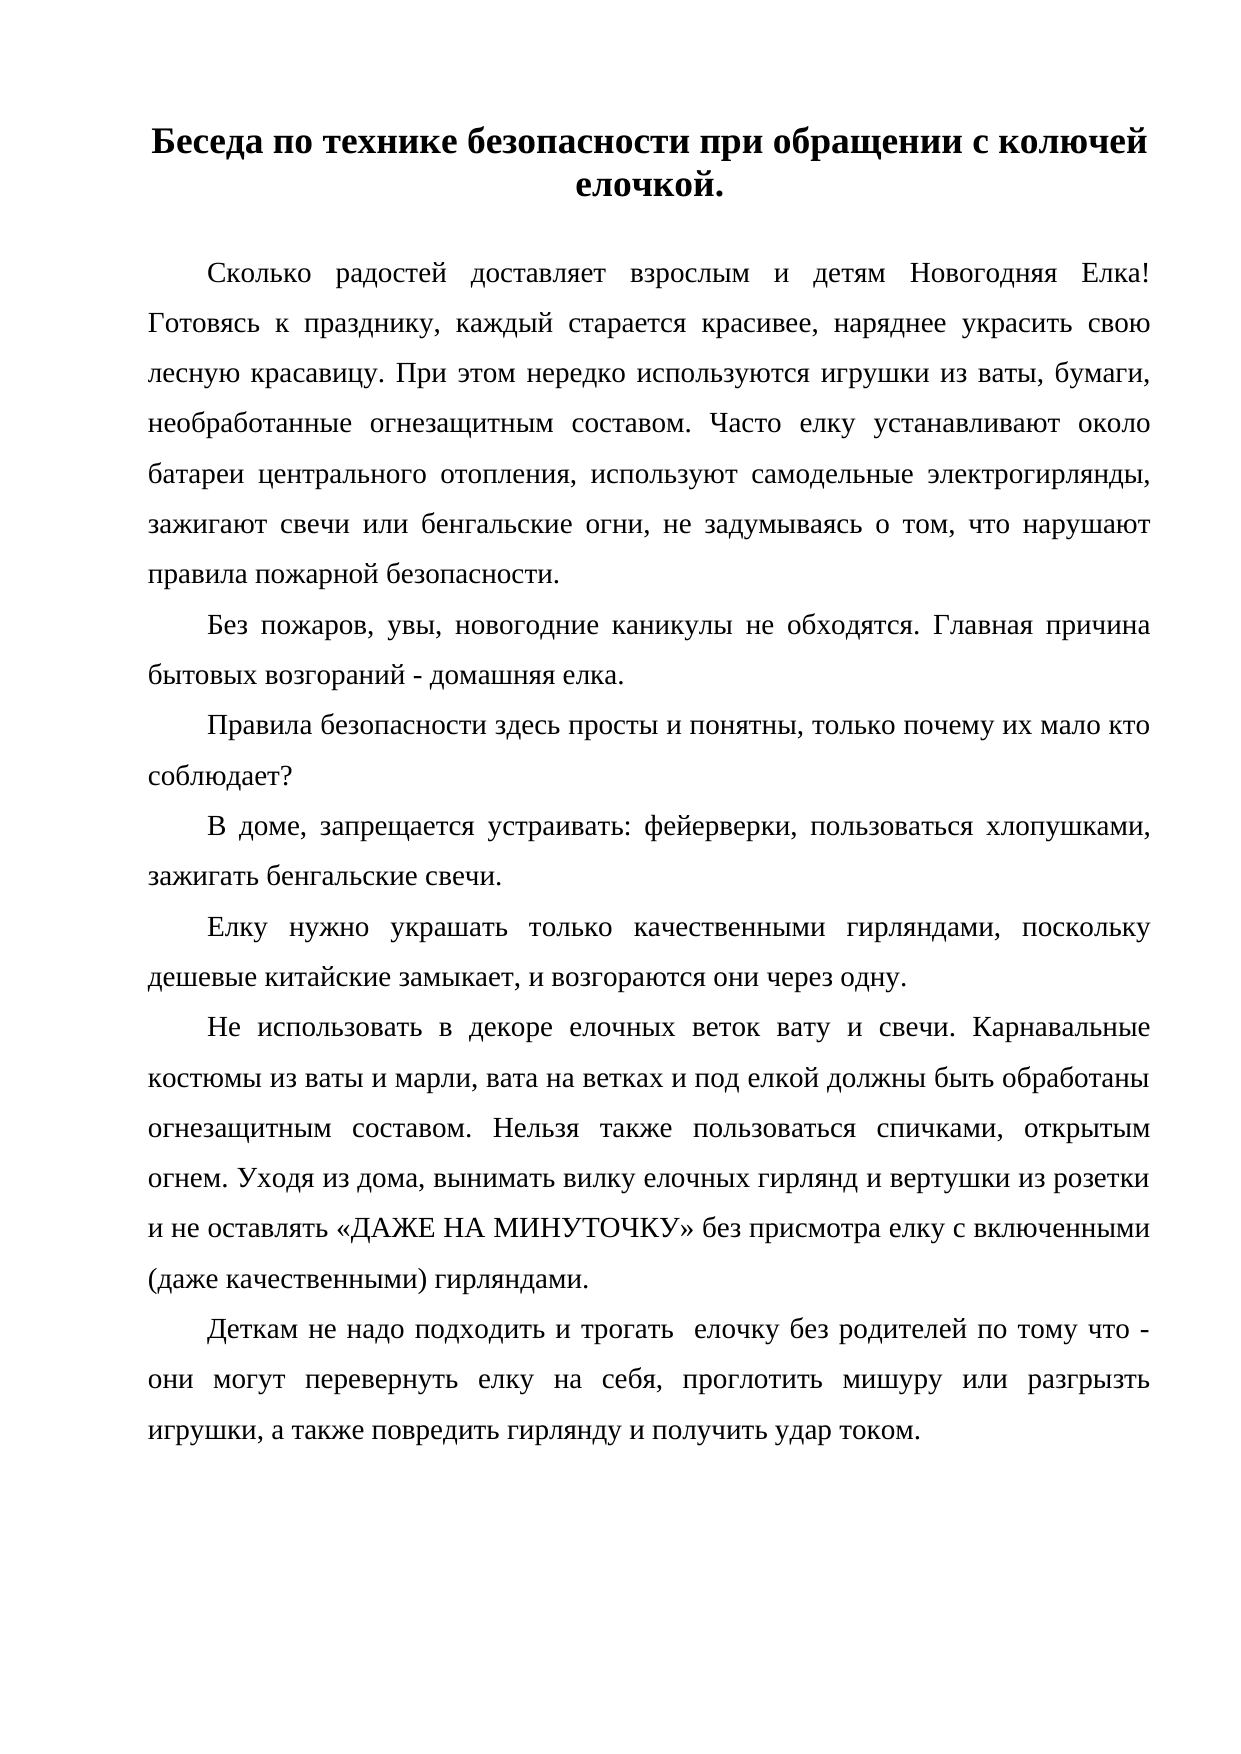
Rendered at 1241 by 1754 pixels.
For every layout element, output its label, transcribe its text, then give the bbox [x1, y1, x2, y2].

text Беседа по технике безопасности при обращении с колючей елочкой. [148, 118, 1152, 204]
text Без пожаров, увы, новогодние каникулы не обходятся. Главная причина бытовых возгораний - домашняя елка. [148, 607, 1152, 691]
text Не использовать в декоре елочных веток вату и свечи. Карнавальные костюмы из ваты и марли, вата на ветках и под елкой должны быть обработаны огнезащитным составом. Нельзя также пользоваться спичками, открытым огнем. Уходя из дома, вынимать вилку елочных гирлянд и вертушки из розетки и не оставлять «ДАЖЕ НА МИНУТОЧКУ» без присмотра елку с включенными (даже качественными) гирляндами. [148, 1009, 1152, 1294]
text Сколько радостей доставляет взрослым и детям Новогодняя Елка! Готовясь к празднику, каждый старается красивее, наряднее украсить свою лесную красавицу. При этом нередко используются игрушки из ваты, бумаги, необработанные огнезащитным составом. Часто елку устанавливают около батареи центрального отопления, используют самодельные электрогирлянды, зажигают свечи или бенгальские огни, не задумываясь о том, что нарушают правила пожарной безопасности. [148, 255, 1152, 590]
text Елку нужно украшать только качественными гирляндами, поскольку дешевые китайские замыкает, и возгораются они через одну. [148, 909, 1152, 993]
text В доме, запрещается устраивать: фейерверки, пользоваться хлопушками, зажигать бенгальские свечи. [148, 808, 1152, 892]
text Деткам не надо подходить и трогать елочку без родителей по тому что - они могут перевернуть елку на себя, проглотить мишуру или разгрызть игрушки, а также повредить гирлянду и получить удар током. [148, 1311, 1152, 1445]
text Правила безопасности здесь просты и понятны, только почему их мало кто соблюдает? [148, 707, 1152, 791]
